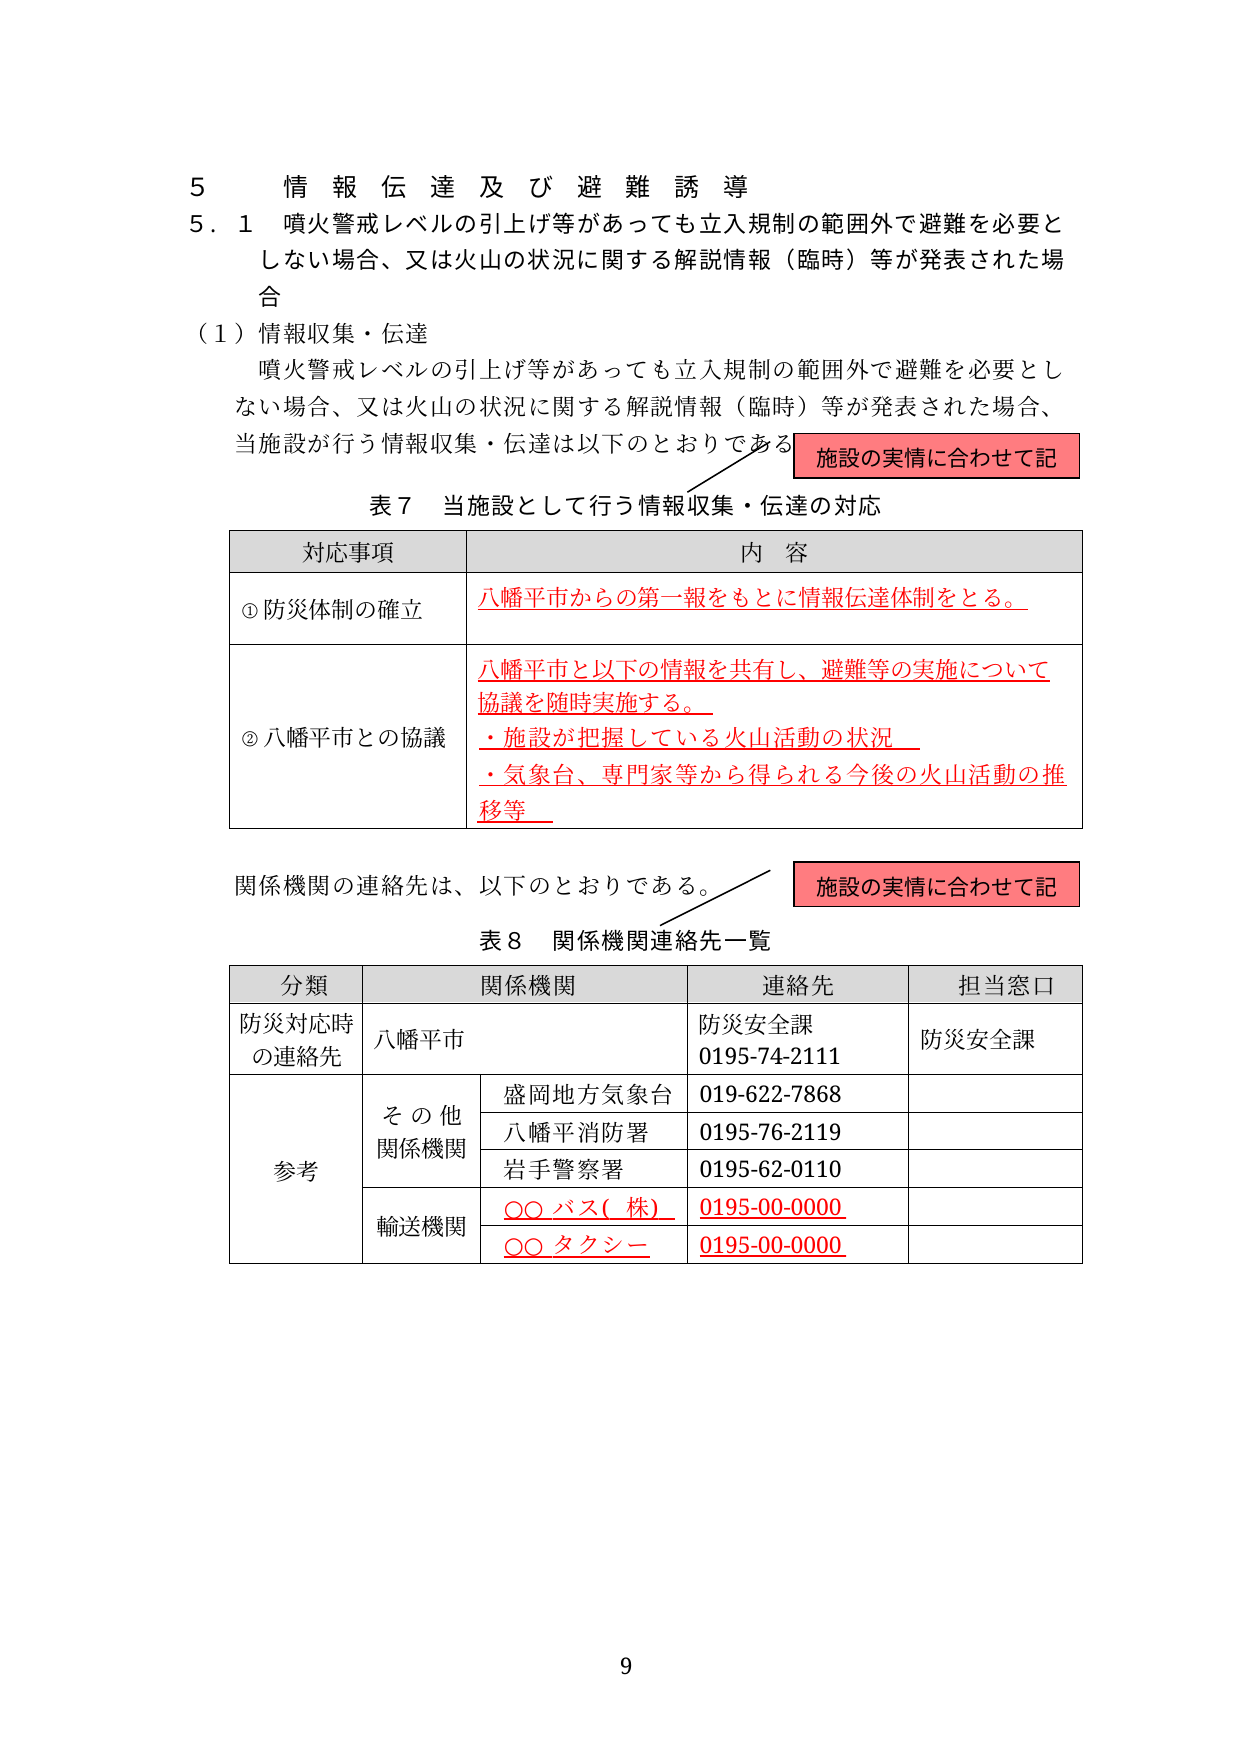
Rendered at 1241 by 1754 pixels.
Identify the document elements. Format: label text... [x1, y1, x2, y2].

table_cell ○○タクシー [481, 1226, 687, 1262]
text 噴火警戒レベルの引上げ等があっても立入規制の範囲外で避難を必要としない場合、又は火山の状況に関する解説情報（臨時）等が発表された場合、当施設が行う情報収集・伝達は以下のとおりである。 [230, 351, 1067, 461]
table_cell [909, 1150, 1082, 1187]
text ５.１ 噴火警戒レベルの引上げ等があっても立入規制の範囲外で避難を必要としない場合、又は火山の状況に関する解説情報（臨時）等が発表された場合 [185, 204, 1067, 314]
table_cell 防災安全課 0195-74-2111 [688, 1004, 908, 1074]
table_cell 岩手警察署 [481, 1150, 687, 1187]
table_cell 019-622-7868 [688, 1075, 908, 1112]
table_cell [909, 1075, 1082, 1112]
table_cell 八幡平市 [363, 1004, 687, 1074]
table_cell ①防災体制の確立 [230, 573, 466, 644]
text 関係機関の連絡先は、以下のとおりである。 [230, 866, 793, 902]
table_header 関係機関 [363, 966, 687, 1002]
text 表８ 関係機関連絡先一覧 [185, 921, 1067, 957]
text （１）情報収集・伝達 [185, 314, 1067, 351]
table_cell 0195-00-0000 [688, 1226, 908, 1262]
table_cell 0195-62-0110 [688, 1150, 908, 1187]
text ５ 情報伝達及び避難誘導 [185, 167, 1067, 204]
table_cell 防災対応時の連絡先 [230, 1004, 362, 1074]
table_header 内 容 [467, 531, 1082, 572]
table_cell 参考 [230, 1075, 362, 1262]
text 表７ 当施設として行う情報収集・伝達の対応 [185, 486, 1067, 523]
table_cell 八幡平消防署 [481, 1113, 687, 1149]
table_header 連絡先 [688, 966, 908, 1002]
table_header 対応事項 [230, 531, 466, 572]
table_cell 0195-76-2119 [688, 1113, 908, 1149]
table_cell [909, 1226, 1082, 1262]
table_cell 輸送機関 [363, 1188, 480, 1262]
table_cell [909, 1188, 1082, 1225]
table_cell 0195-00-0000 [688, 1188, 908, 1225]
table_cell [909, 1113, 1082, 1149]
table_header 分類 [230, 966, 362, 1002]
table_header 担当窓口 [909, 966, 1082, 1002]
table_cell 八幡平市と以下の情報を共有し、避難等の実施について協議を随時実施する。 ・施設が把握している火山活動の状況 ・気象台、専門家等から得られる今後の火山活動の推移等 [467, 645, 1082, 828]
table_cell 盛岡地方気象台 [481, 1075, 687, 1112]
table_cell ○○バス(株) [481, 1188, 687, 1225]
table_cell 八幡平市からの第一報をもとに情報伝達体制をとる。 [467, 573, 1082, 644]
table_cell ②八幡平市との協議 [230, 645, 466, 828]
table_cell 防災安全課 [909, 1004, 1082, 1074]
table_cell そ の 他 関係機関 [363, 1075, 480, 1187]
